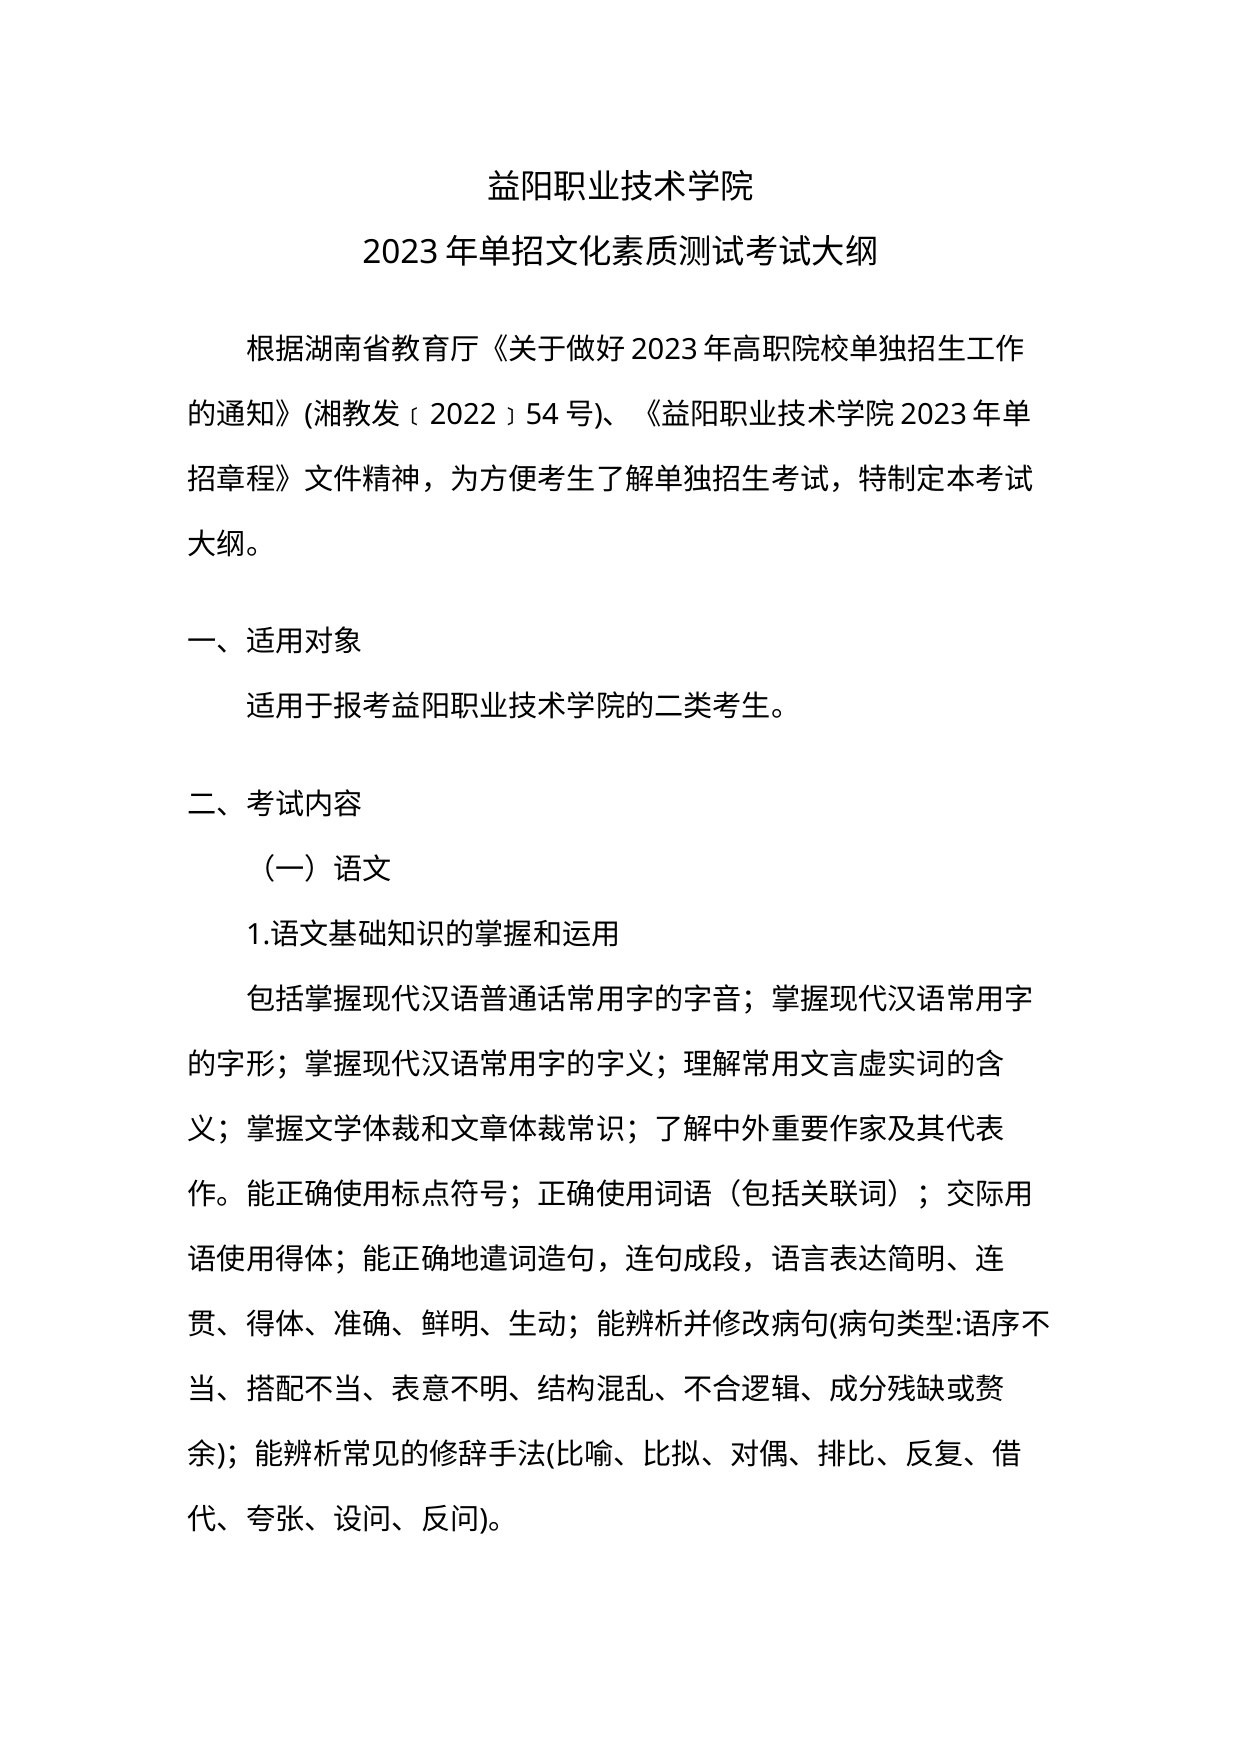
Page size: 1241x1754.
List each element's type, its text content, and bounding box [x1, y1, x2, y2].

text 二、考试内容 [187, 769, 1053, 834]
text （一）语文 [187, 834, 1053, 899]
text 根据湖南省教育厅《关于做好2023年高职院校单独招生工作的通知》(湘教发﹝2022﹞54号)、《益阳职业技术学院2023年单招章程》文件精神，为方便考生了解单独招生考试，特制定本考试大纲。 [187, 314, 1053, 574]
text 1.语文基础知识的掌握和运用 [187, 899, 1053, 964]
text 益阳职业技术学院 [187, 152, 1053, 217]
text 2023年单招文化素质测试考试大纲 [187, 217, 1053, 282]
text 包括掌握现代汉语普通话常用字的字音；掌握现代汉语常用字的字形；掌握现代汉语常用字的字义；理解常用文言虚实词的含义；掌握文学体裁和文章体裁常识；了解中外重要作家及其代表作。能正确使用标点符号；正确使用词语（包括关联词）；交际用语使用得体；能正确地遣词造句，连句成段，语言表达简明、连贯、得体、准确、鲜明、生动；能辨析并修改病句(病句类型:语序不当、搭配不当、表意不明、结构混乱、不合逻辑、成分残缺或赘余)；能辨析常见的修辞手法(比喻、比拟、对偶、排比、反复、借代、夸张、设问、反问)。 [187, 964, 1053, 1549]
text 一、适用对象 [187, 607, 1053, 672]
list 适用于报考益阳职业技术学院的二类考生。 [187, 672, 1053, 737]
